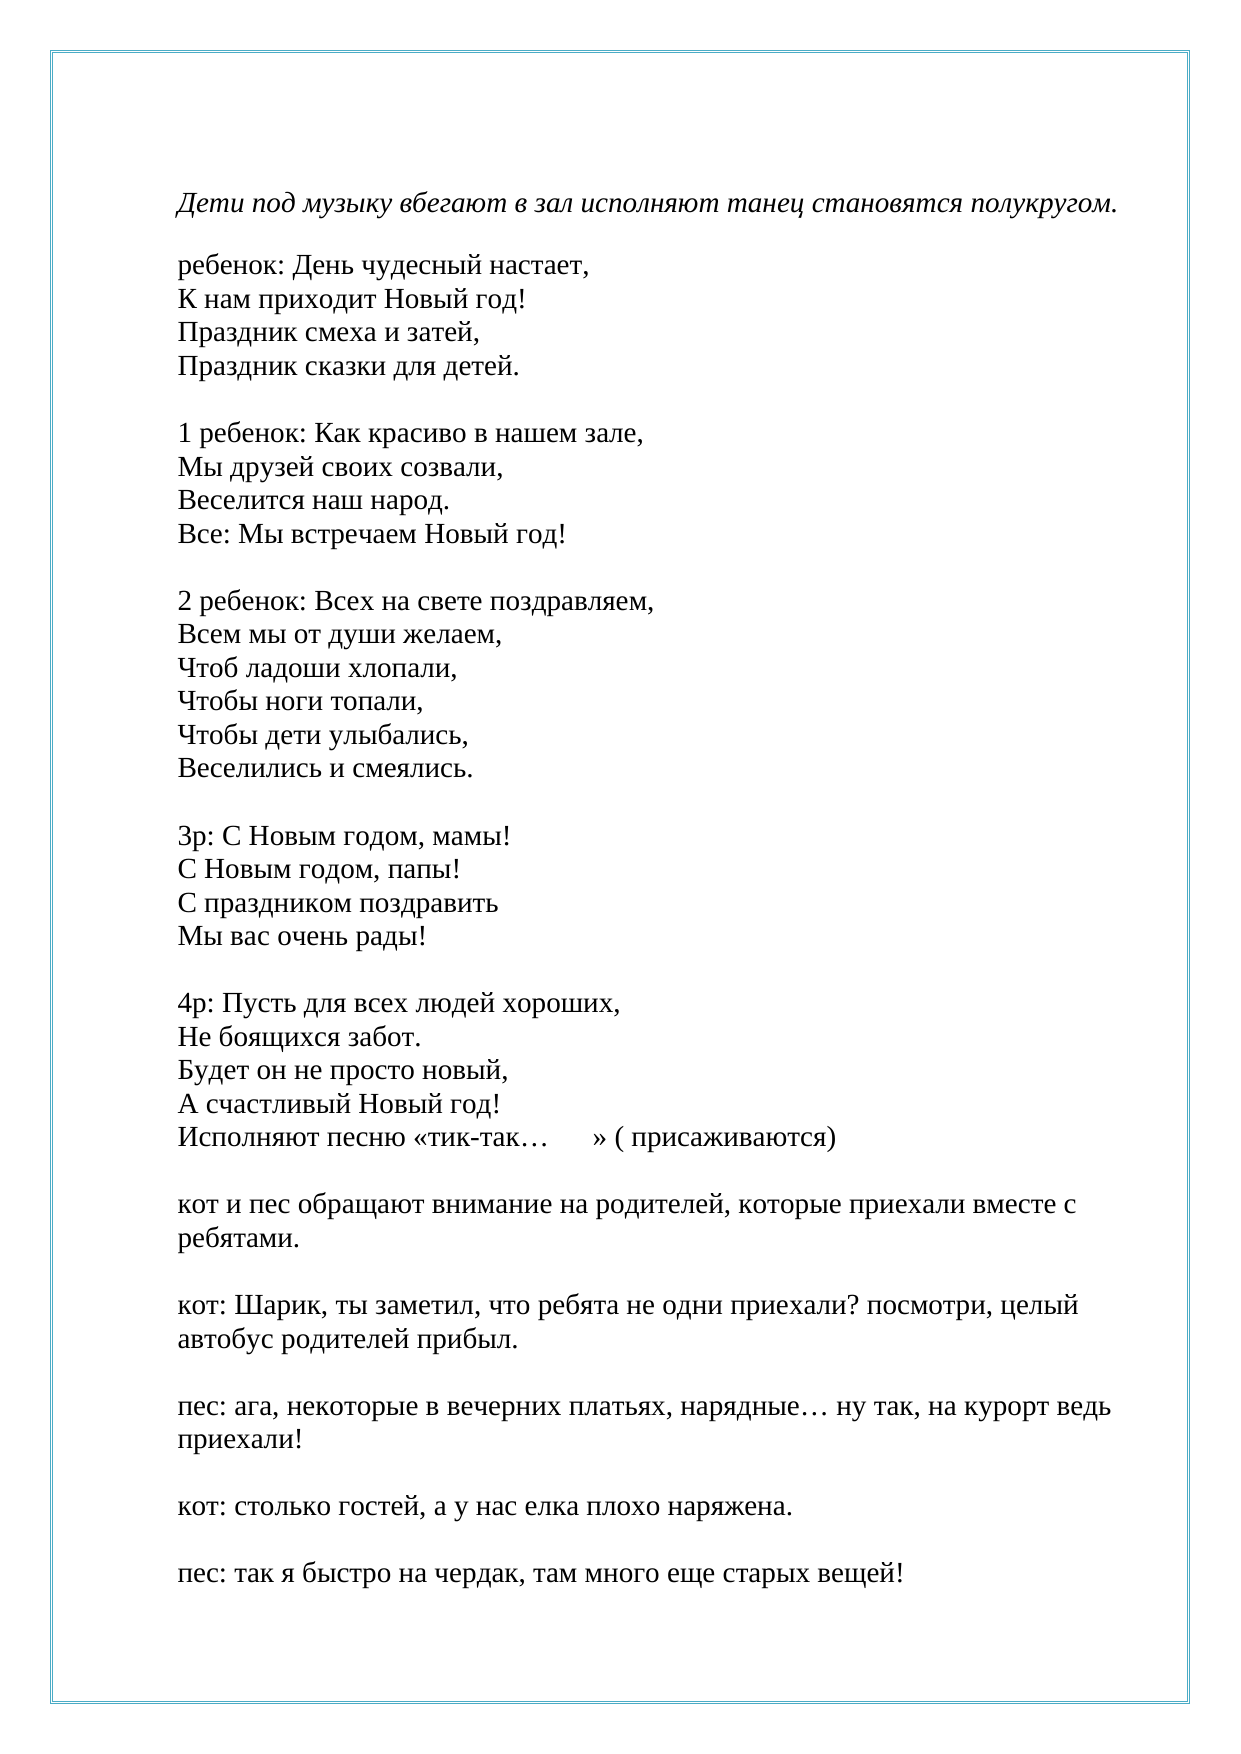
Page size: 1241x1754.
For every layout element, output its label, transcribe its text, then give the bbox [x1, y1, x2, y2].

text 4р: Пусть для всех людей хороших, [177, 985, 1152, 1019]
text С Новым годом, папы! [177, 851, 1152, 885]
text 2 ребенок: Всех на свете поздравляем, [177, 583, 1152, 616]
text Мы друзей своих созвали, [177, 449, 1152, 482]
text К нам приходит Новый год! [177, 281, 1152, 314]
text кот: Шарик, ты заметил, что ребята не одни приехали? посмотри, целый автобус родителей прибыл. [177, 1287, 1152, 1354]
text А счастливый Новый год! [177, 1086, 1152, 1119]
text Веселится наш народ. [177, 482, 1152, 516]
text Не боящихся забот. [177, 1019, 1152, 1052]
text Праздник смеха и затей, [177, 314, 1152, 348]
text Праздник сказки для детей. [177, 348, 1152, 382]
text ребенок: День чудесный настает, [177, 247, 1152, 281]
text Веселились и смеялись. [177, 751, 1152, 784]
text пес: так я быстро на чердак, там много еще старых вещей! [177, 1556, 1152, 1589]
text Дети под музыку вбегают в зал исполняют танец становятся полукругом. [177, 185, 1152, 219]
text Будет он не просто новый, [177, 1052, 1152, 1086]
text Всем мы от души желаем, [177, 616, 1152, 650]
text Чтобы ноги топали, [177, 683, 1152, 717]
text Мы вас очень рады! [177, 918, 1152, 952]
text кот и пес обращают внимание на родителей, которые приехали вместе с ребятами. [177, 1187, 1152, 1254]
text 3р: С Новым годом, мамы! [177, 818, 1152, 851]
text С праздником поздравить [177, 885, 1152, 918]
text пес: ага, некоторые в вечерних платьях, нарядные… ну так, на курорт ведь приехали! [177, 1388, 1152, 1455]
text Чтобы дети улыбались, [177, 717, 1152, 751]
text Все: Мы встречаем Новый год! [177, 516, 1152, 549]
text 1 ребенок: Как красиво в нашем зале, [177, 415, 1152, 449]
text Чтоб ладоши хлопали, [177, 650, 1152, 683]
text Исполняют песню «тик-так… » ( присаживаются) [177, 1119, 1152, 1153]
text кот: столько гостей, а у нас елка плохо наряжена. [177, 1488, 1152, 1522]
